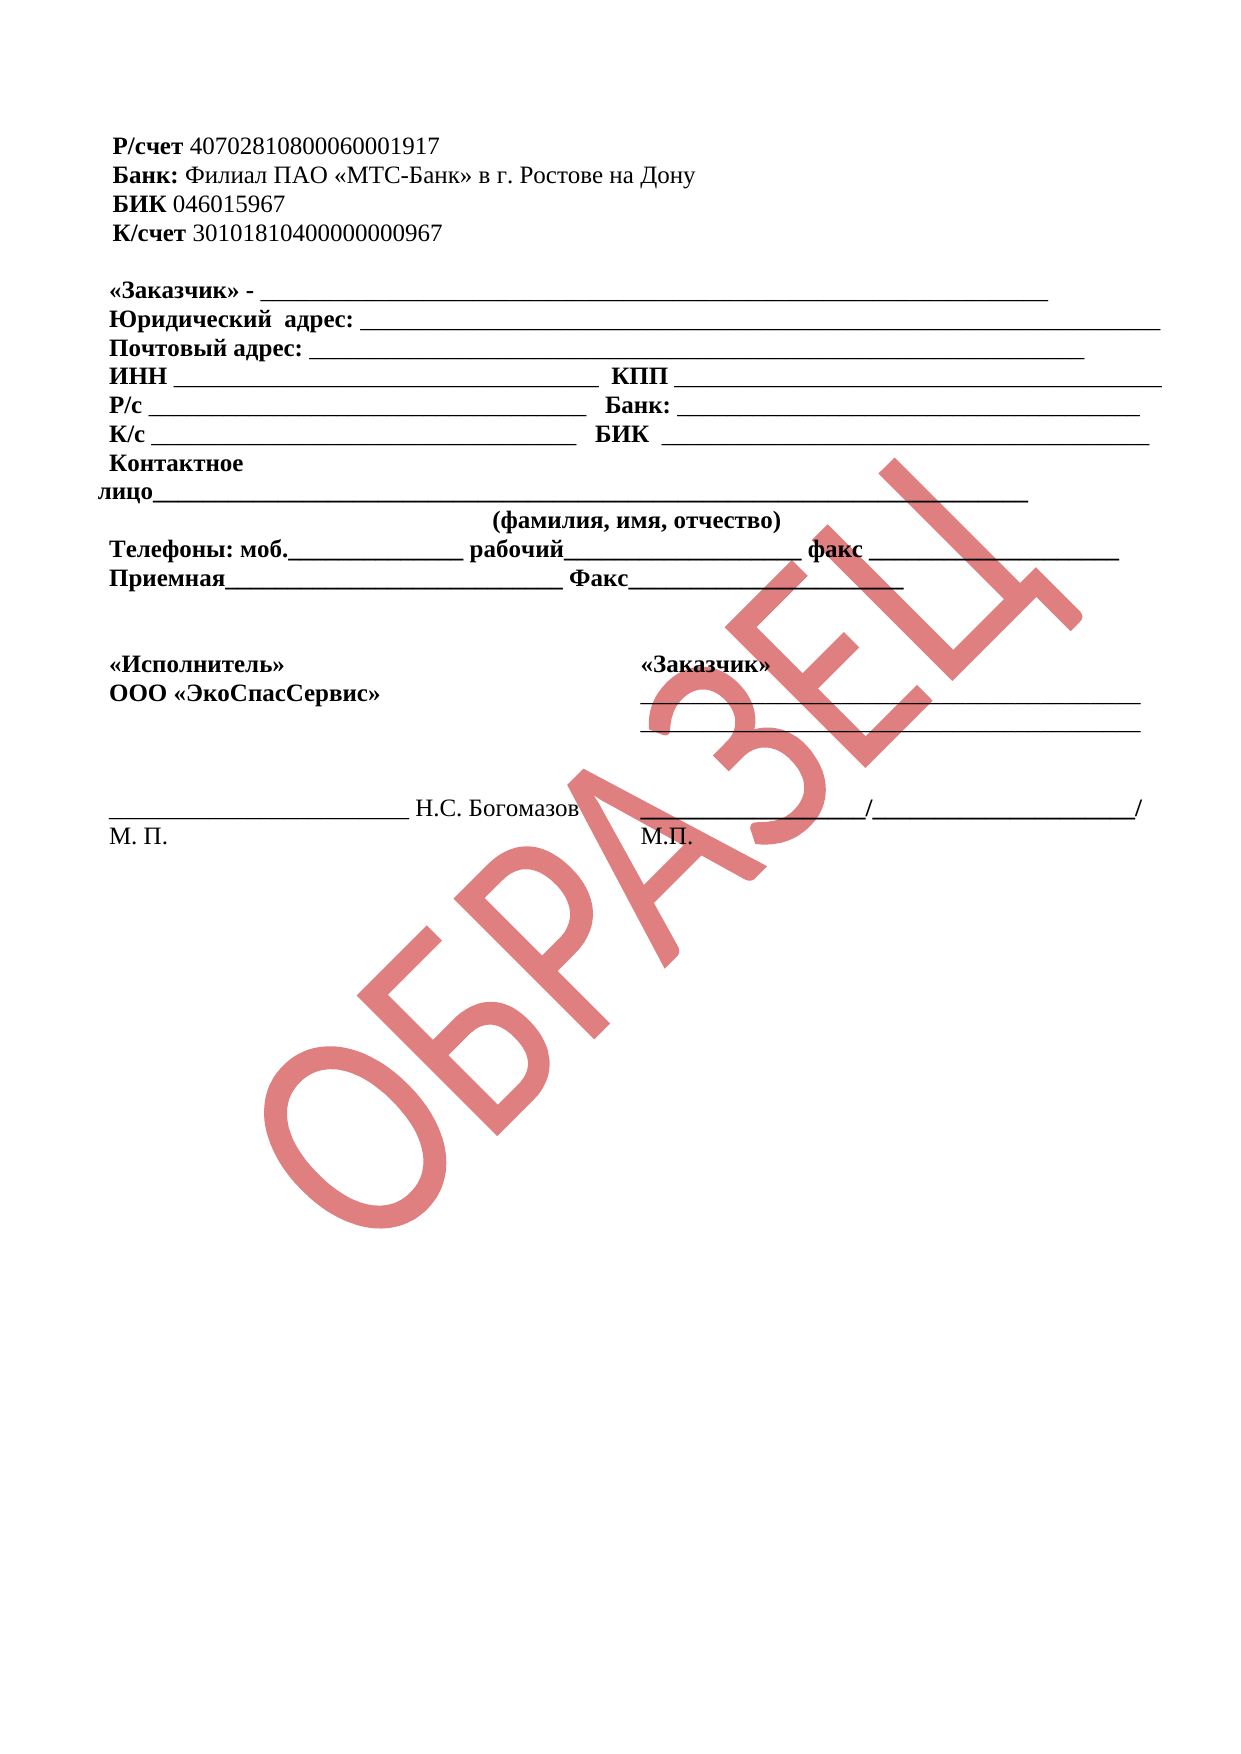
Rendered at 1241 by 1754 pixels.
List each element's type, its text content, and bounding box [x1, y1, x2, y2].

table_cell «Исполнитель» ООО «ЭкоСпасСервис» ________________________ Н.С. Богомазов М. П. [98, 649, 629, 850]
table_header «Заказчик» - _______________________________________________________________ Юридический адрес: ________________________________________________________________ Почтовый адрес: ______________________________________________________________ ИНН __________________________________ КПП _______________________________________ Р/с ___________________________________ Банк: _____________________________________ К/с __________________________________ БИК _______________________________________ Контактное лицо______________________________________________________________________ (фамилия, имя, отчество) Телефоны: моб.______________ рабочий___________________ факс ____________________ Приемная___________________________ Факс______________________ [98, 275, 1176, 649]
text К/счет 30101810400000000967 [112, 218, 1144, 246]
text Р/счет 40702810800060001917 [112, 131, 1144, 160]
text Банк: Филиал ПАО «МТС-Банк» в г. Ростове на Дону [112, 160, 1144, 189]
text БИК 046015967 [112, 189, 1144, 218]
table_cell «Заказчик» ________________________________________ ________________________________________ __________________/_____________________/ М.П. [629, 649, 1176, 850]
